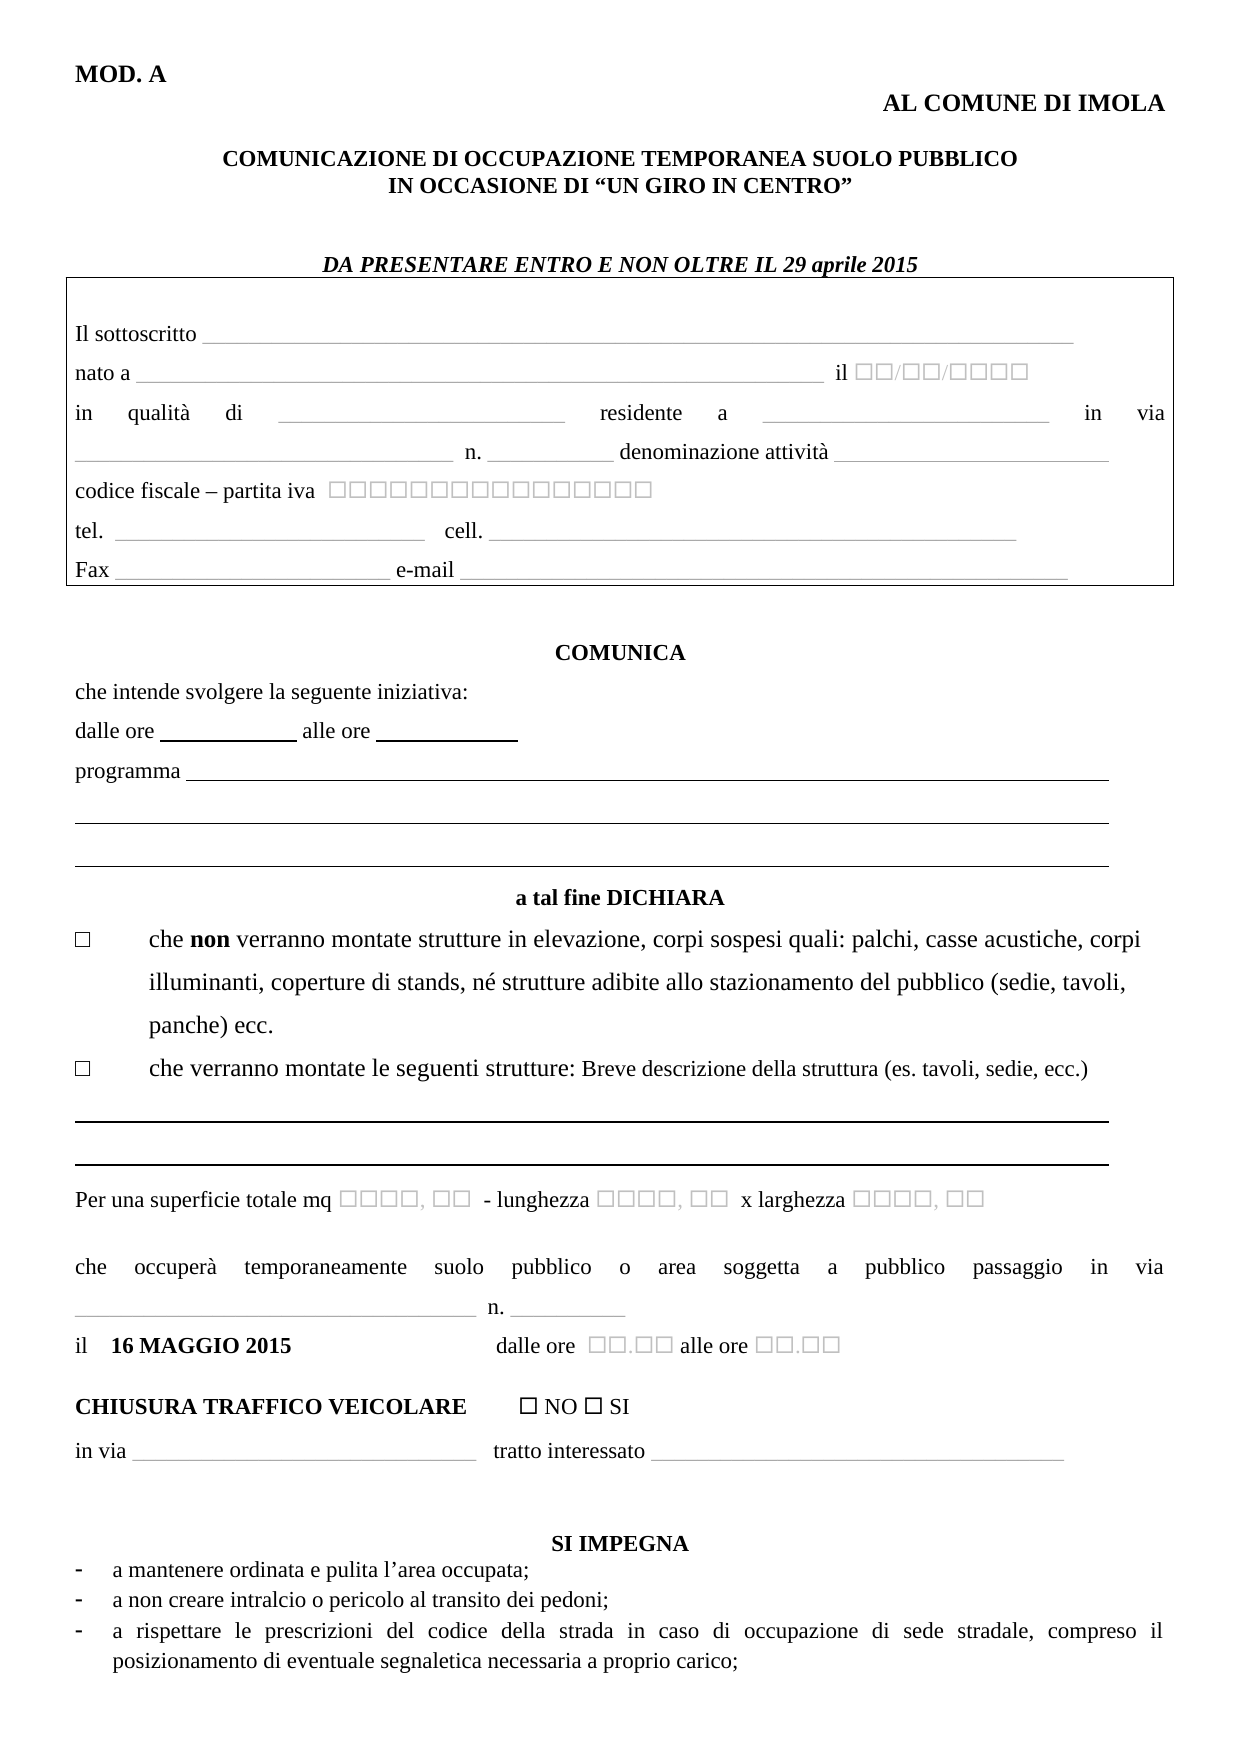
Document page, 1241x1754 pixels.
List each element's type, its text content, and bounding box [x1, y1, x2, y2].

text COMUNICA [75, 639, 1165, 665]
text IN OCCASIONE DI “UN GIRO IN CENTRO” [75, 172, 1165, 198]
text che occuperà temporaneamente suolo pubblico o area soggetta a pubblico passaggio in via ___________________________________ n. __________ [75, 1253, 1165, 1319]
text il 16 MAGGIO 2015 dalle ore . alle ore . [75, 1332, 1165, 1358]
text codice fiscale – partita iva [67, 474, 1173, 504]
text nato a ____________________________________________________________ il // [67, 356, 1173, 386]
text Per una superficie totale mq , - lunghezza , x larghezza , [75, 1182, 1165, 1214]
text □ che verranno montate le seguenti strutture: Breve descrizione della struttura (es. tavoli, sedie, ecc.) [75, 1053, 1165, 1082]
text dalle ore alle ore [75, 718, 1165, 744]
text CHIUSURA TRAFFICO VEICOLARE NO SI [75, 1390, 1165, 1421]
text AL [75, 88, 1165, 117]
text DA PRESENTARE ENTRO E NON OLTRE IL 29 aprile 2015 [75, 251, 1165, 277]
list a mantenere ordinata e pulita l’area occupata; [75, 1556, 1165, 1583]
text □ che non verranno montate strutture in elevazione, corpi sospesi quali: palchi, casse acustiche, corpi illuminanti, coperture di stands, né strutture adibite allo stazionamento del pubblico (sedie, tavoli, panche) ecc. [75, 923, 1165, 1039]
text SI IMPEGNA [75, 1530, 1165, 1556]
text COMUNICAZIONE DI OCCUPAZIONE TEMPORANEA SUOLO PUBBLICO [75, 145, 1165, 172]
text Fax ________________________ e-mail _____________________________________________________ [67, 553, 1173, 585]
text Il sottoscritto ____________________________________________________________________________ [67, 317, 1173, 346]
text MOD. A [75, 59, 1165, 88]
list a rispettare le prescrizioni del codice della strada in caso di occupazione di sede stradale, compreso il posizionamento di eventuale segnaletica necessaria a proprio carico; [75, 1617, 1165, 1673]
text programma [75, 757, 1165, 870]
text che intende svolgere la seguente iniziativa: [75, 678, 1165, 704]
text in via ______________________________ tratto interessato ____________________________________ [75, 1433, 1165, 1465]
text a tal fine DICHIARA [75, 884, 1165, 910]
list a non creare intralcio o pericolo al transito dei pedoni; [75, 1587, 1165, 1613]
text in qualità di _________________________ residente a _________________________ in via _________________________________ n. ___________ denominazione attività [67, 396, 1173, 464]
text tel. ___________________________ cell. ______________________________________________ [67, 514, 1173, 543]
